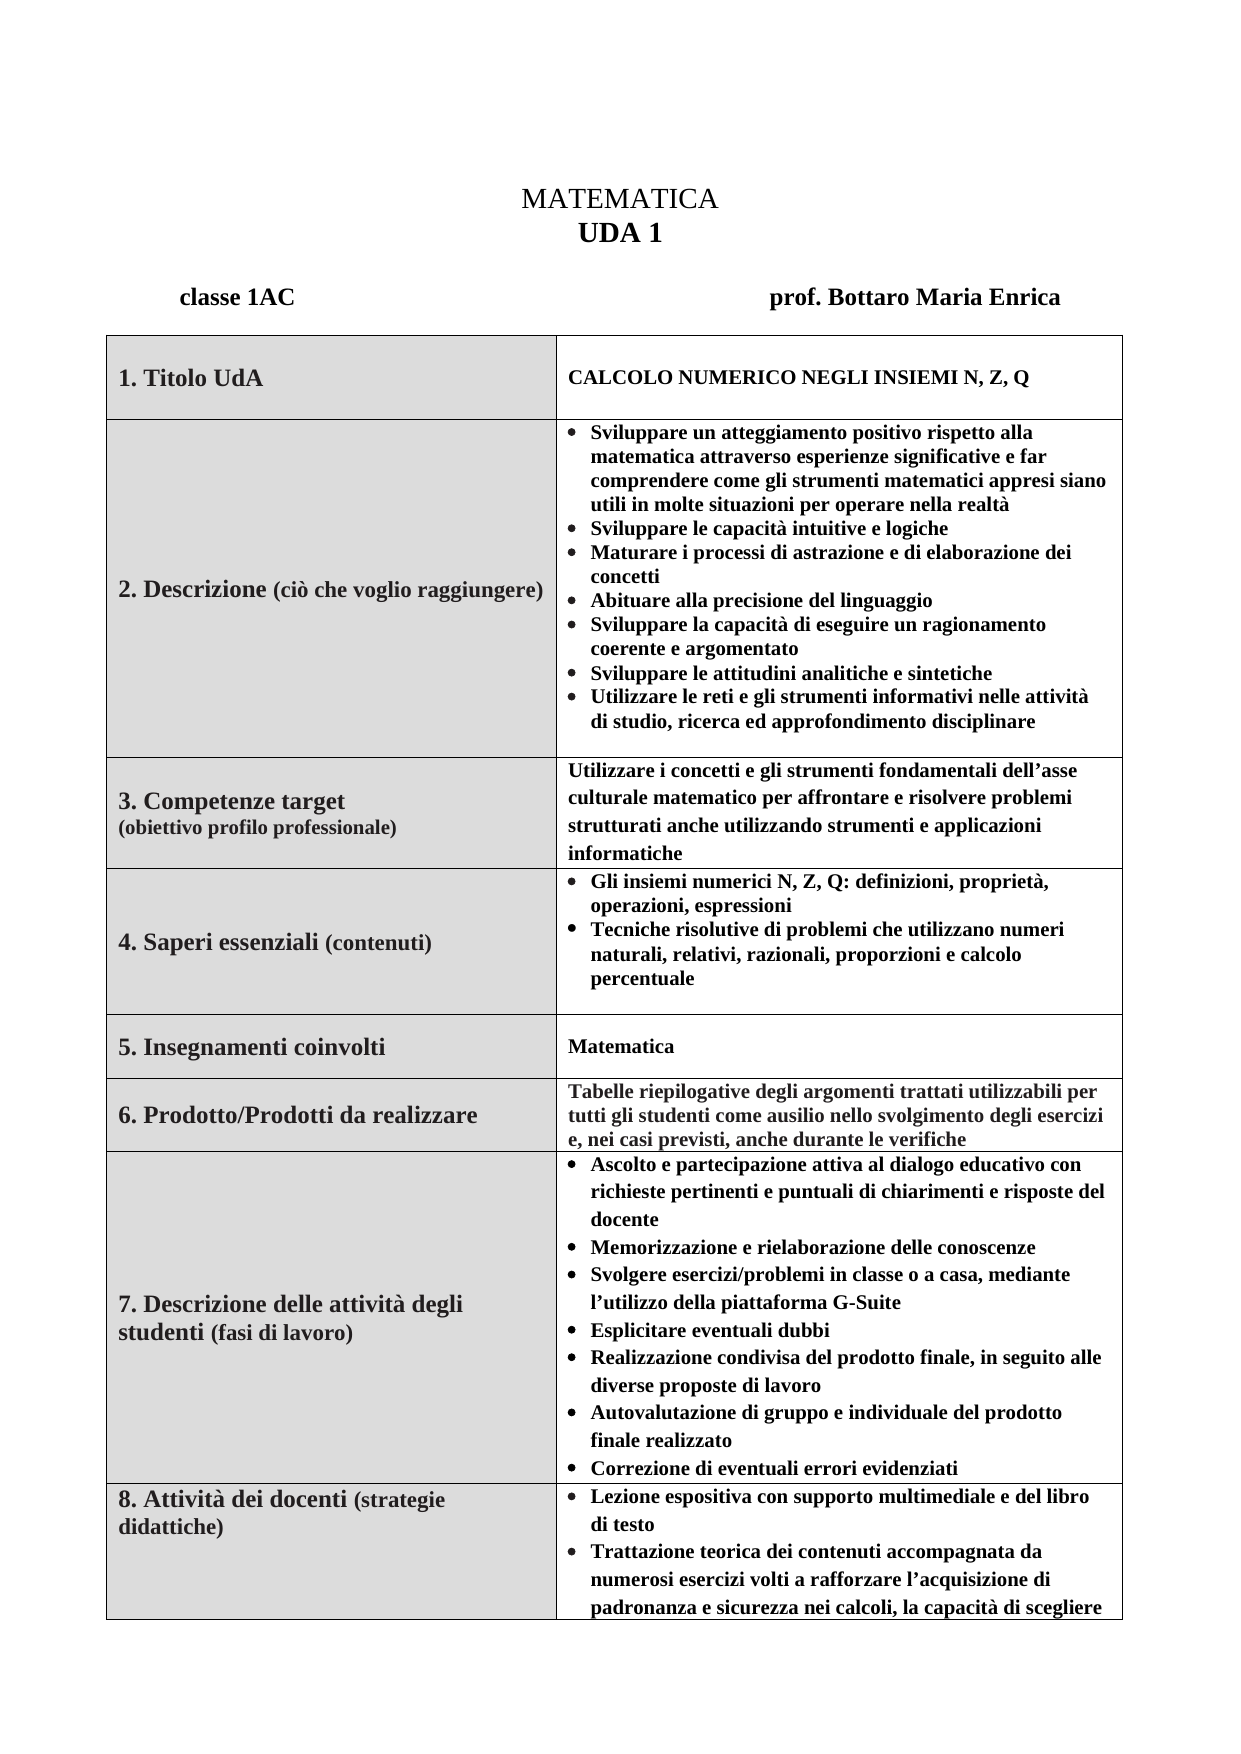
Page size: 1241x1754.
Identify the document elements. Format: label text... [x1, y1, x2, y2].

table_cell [557, 1484, 1122, 1619]
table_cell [107, 1484, 556, 1619]
table_header 1. Titolo UdA [107, 336, 556, 419]
table_cell Sviluppare un atteggiamento positivo rispetto alla matematica attraverso esperienze significative e far comprendere come gli strumenti matematici appresi siano utili in molte situazioni per operare nella realtà Sviluppare le capacità intuitive e logiche Maturare i processi di astrazione e di elaborazione dei concetti Abituare alla precisione del linguaggio Sviluppare la capacità di eseguire un ragionamento coerente e argomentato Sviluppare le attitudini analitiche e sintetiche Utilizzare le reti e gli strumenti informativi nelle attività di studio, ricerca ed approfondimento disciplinare [557, 420, 1122, 757]
table_cell 7. Descrizione delle attività degli studenti (fasi di lavoro) [107, 1152, 556, 1483]
table_cell Tabelle riepilogative degli argomenti trattati utilizzabili per tutti gli studenti come ausilio nello svolgimento degli esercizi e, nei casi previsti, anche durante le verifiche [557, 1079, 1122, 1151]
text MATEMATICA [118, 181, 1122, 215]
table_cell Matematica [557, 1015, 1122, 1078]
table_cell Ascolto e partecipazione attiva al dialogo educativo con richieste pertinenti e puntuali di chiarimenti e risposte del docente Memorizzazione e rielaborazione delle conoscenze Svolgere esercizi/problemi in classe o a casa, mediante l’utilizzo della piattaforma G-Suite Esplicitare eventuali dubbi Realizzazione condivisa del prodotto finale, in seguito alle diverse proposte di lavoro Autovalutazione di gruppo e individuale del prodotto finale realizzato Correzione di eventuali errori evidenziati [557, 1152, 1122, 1483]
table_cell 2. Descrizione (ciò che voglio raggiungere) [107, 420, 556, 757]
text classe 1AC prof. Bottaro Maria Enrica [118, 282, 1122, 311]
table_cell 6. Prodotto/Prodotti da realizzare [107, 1079, 556, 1151]
table_cell 4. Saperi essenziali (contenuti) [107, 869, 556, 1014]
table_cell 5. Insegnamenti coinvolti [107, 1015, 556, 1078]
table_cell 3. Competenze target (obiettivo profilo professionale) [107, 758, 556, 868]
table_cell Gli insiemi numerici N, Z, Q: definizioni, proprietà, operazioni, espressioni Tecniche risolutive di problemi che utilizzano numeri naturali, relativi, razionali, proporzioni e calcolo percentuale [557, 869, 1122, 1014]
table_header CALCOLO NUMERICO NEGLI INSIEMI N, Z, Q [557, 336, 1122, 419]
table_cell Utilizzare i concetti e gli strumenti fondamentali dell’asse culturale matematico per affrontare e risolvere problemi strutturati anche utilizzando strumenti e applicazioni informatiche [557, 758, 1122, 868]
text UDA 1 [118, 215, 1122, 248]
